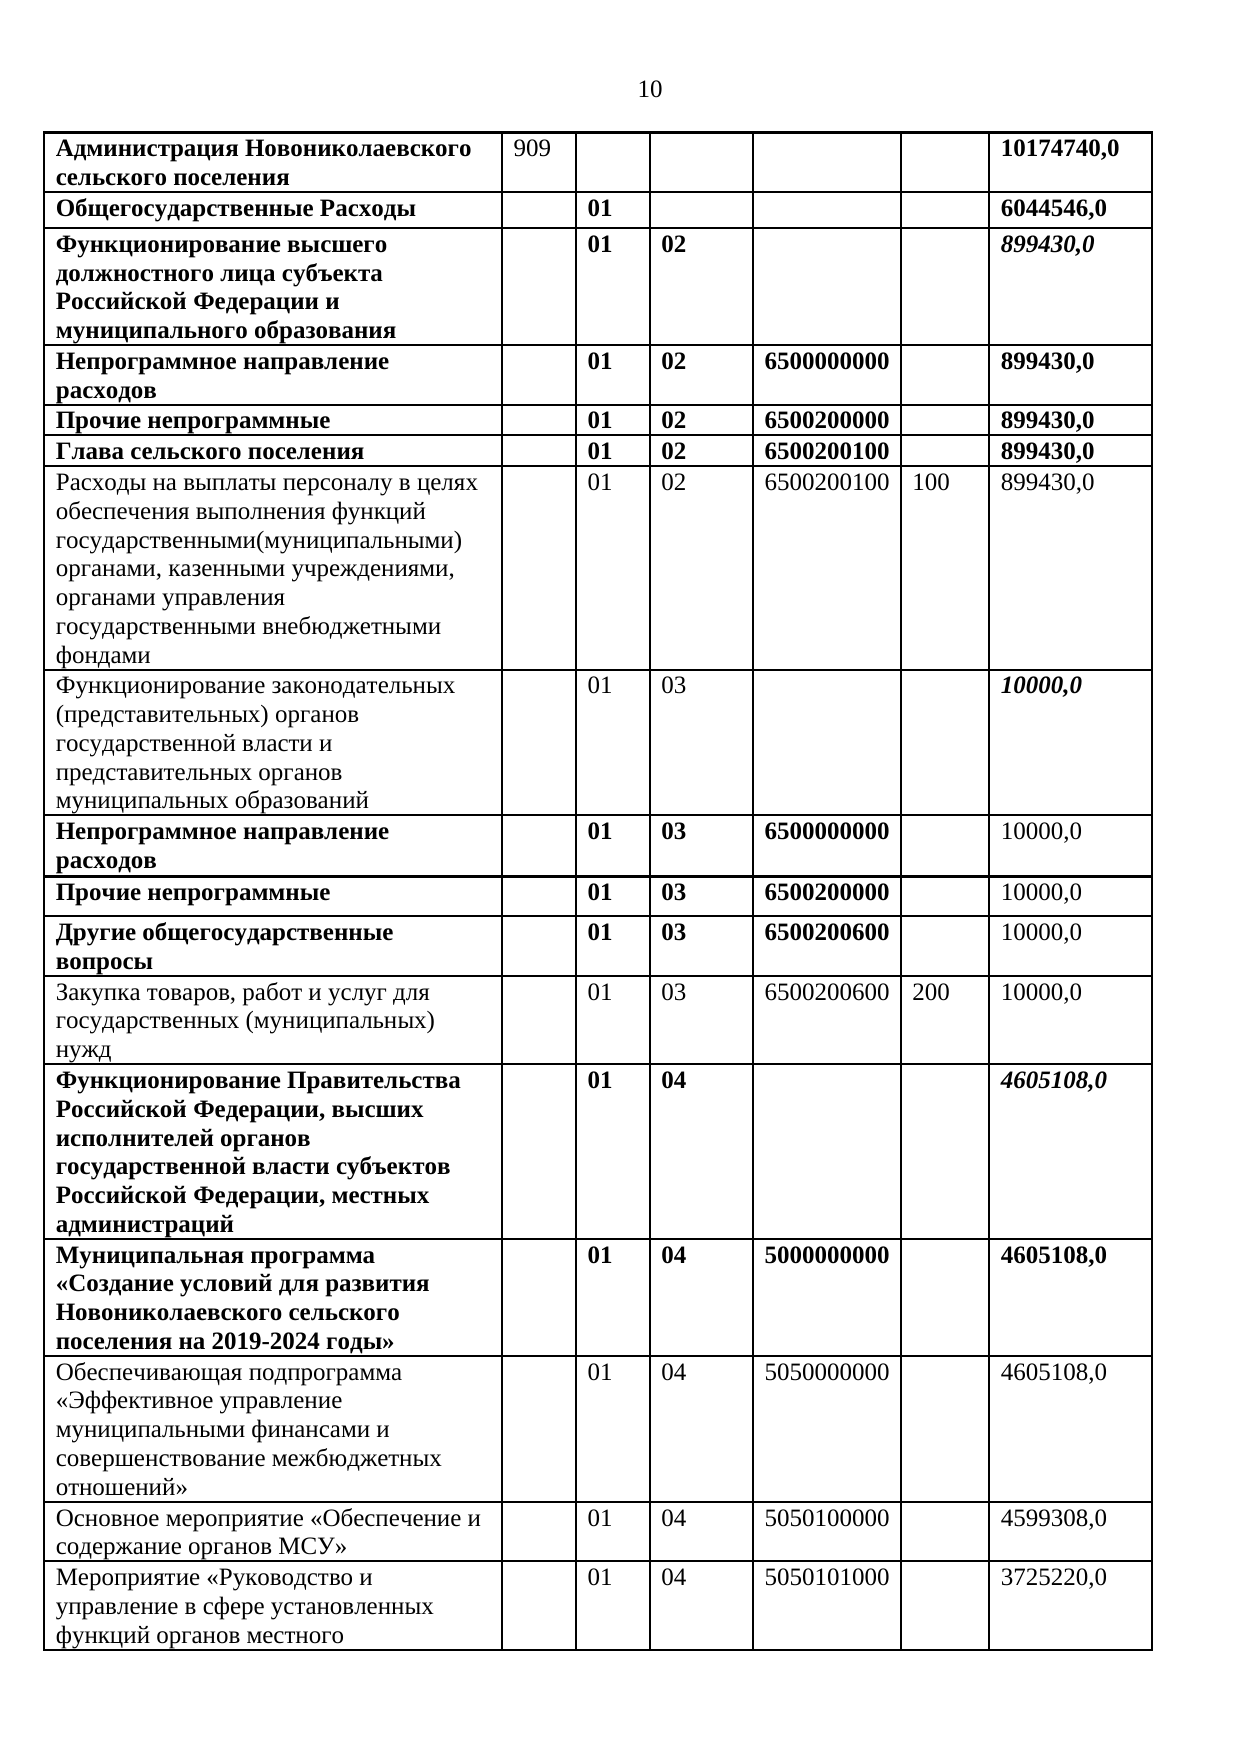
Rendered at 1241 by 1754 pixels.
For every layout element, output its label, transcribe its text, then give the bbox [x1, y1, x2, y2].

table_cell 01 [577, 436, 649, 465]
table_cell 4605108,0 [990, 1357, 1151, 1501]
table_cell 04 [651, 1503, 752, 1560]
table_cell Прочие непрограммные [45, 406, 501, 434]
table_cell 03 [651, 977, 752, 1063]
table_cell [902, 1240, 988, 1355]
table_cell [902, 917, 988, 975]
table_cell 04 [651, 1240, 752, 1355]
table_cell Функционирование Правительства Российской Федерации, высших исполнителей органов государственной власти субъектов Российской Федерации, местных администраций [45, 1065, 501, 1238]
table_cell 899430,0 [990, 467, 1151, 668]
table_cell 01 [577, 977, 649, 1063]
table_cell [902, 878, 988, 915]
table_cell Функционирование законодательных (представительных) органов государственной власти и представительных органов муниципальных образований [45, 671, 501, 814]
table_cell 01 [577, 406, 649, 434]
table_cell [902, 671, 988, 814]
table_cell 899430,0 [990, 229, 1151, 344]
table_cell Обеспечивающая подпрограмма «Эффективное управление муниципальными финансами и совершенствование межбюджетных отношений» [45, 1357, 501, 1501]
table_cell 10000,0 [990, 977, 1151, 1063]
table_cell Глава сельского поселения [45, 436, 501, 465]
table_cell [503, 671, 575, 814]
table_cell [503, 1065, 575, 1238]
table_cell [503, 1503, 575, 1560]
table_cell [902, 1562, 988, 1648]
table_cell Администрация Новониколаевского сельского поселения [45, 134, 501, 191]
table_cell 01 [577, 467, 649, 668]
table_cell Расходы на выплаты персоналу в целях обеспечения выполнения функций государственными(муниципальными) органами, казенными учреждениями, органами управления государственными внебюджетными фондами [45, 467, 501, 668]
table_cell [902, 229, 988, 344]
table_cell 899430,0 [990, 406, 1151, 434]
table_cell [902, 1065, 988, 1238]
table_cell 01 [577, 671, 649, 814]
table_cell 4599308,0 [990, 1503, 1151, 1560]
table_cell 02 [651, 229, 752, 344]
table_cell 909 [503, 134, 575, 191]
table_cell [902, 436, 988, 465]
table_cell [902, 134, 988, 191]
table_cell [754, 1065, 900, 1238]
table_cell 03 [651, 917, 752, 975]
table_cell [45, 1562, 501, 1648]
table_cell 6500200100 [754, 467, 900, 668]
table_cell [503, 1357, 575, 1501]
table_cell 5050100000 [754, 1503, 900, 1560]
table_cell [754, 134, 900, 191]
table_cell 04 [651, 1562, 752, 1648]
table_cell 6500200000 [754, 878, 900, 915]
table_cell [754, 671, 900, 814]
table_cell [902, 1503, 988, 1560]
table_cell 10000,0 [990, 816, 1151, 875]
table_cell 10000,0 [990, 671, 1151, 814]
table_cell [503, 346, 575, 403]
table_cell [651, 193, 752, 227]
table_cell 200 [902, 977, 988, 1063]
table_cell [754, 229, 900, 344]
table_cell 01 [577, 878, 649, 915]
table_cell 3725220,0 [990, 1562, 1151, 1648]
table_cell Прочие непрограммные [45, 878, 501, 915]
table_cell [503, 193, 575, 227]
table_cell Закупка товаров, работ и услуг для государственных (муниципальных) нужд [45, 977, 501, 1063]
table_cell [577, 134, 649, 191]
table_cell 10000,0 [990, 917, 1151, 975]
table_cell 5000000000 [754, 1240, 900, 1355]
table_cell 03 [651, 816, 752, 875]
table_cell 01 [577, 229, 649, 344]
table_cell Непрограммное направление расходов [45, 816, 501, 875]
table_cell 5050000000 [754, 1357, 900, 1501]
table_cell 6500200600 [754, 917, 900, 975]
table_cell 4605108,0 [990, 1065, 1151, 1238]
table_cell 01 [577, 917, 649, 975]
table_cell 6044546,0 [990, 193, 1151, 227]
table_cell [651, 134, 752, 191]
table_cell 6500000000 [754, 816, 900, 875]
table_cell 10000,0 [990, 878, 1151, 915]
table_cell 6500200100 [754, 436, 900, 465]
table_cell [503, 229, 575, 344]
table_cell 4605108,0 [990, 1240, 1151, 1355]
table_cell [503, 1240, 575, 1355]
table_cell Функционирование высшего должностного лица субъекта Российской Федерации и муниципального образования [45, 229, 501, 344]
table_cell 10174740,0 [990, 134, 1151, 191]
table_cell Другие общегосударственные вопросы [45, 917, 501, 975]
table_cell 01 [577, 1357, 649, 1501]
table_cell [503, 436, 575, 465]
table_cell 03 [651, 671, 752, 814]
table_cell Непрограммное направление расходов [45, 346, 501, 403]
table_cell [503, 878, 575, 915]
table_cell 100 [902, 467, 988, 668]
table_cell [902, 1357, 988, 1501]
table_cell [503, 406, 575, 434]
table_cell 01 [577, 193, 649, 227]
table_cell [754, 193, 900, 227]
table_cell 899430,0 [990, 436, 1151, 465]
table_cell 01 [577, 1240, 649, 1355]
table_cell [503, 1562, 575, 1648]
table_cell Основное мероприятие «Обеспечение и содержание органов МСУ» [45, 1503, 501, 1560]
table_cell 02 [651, 406, 752, 434]
table_cell 5050101000 [754, 1562, 900, 1648]
table_cell 01 [577, 346, 649, 403]
table_cell 6500200600 [754, 977, 900, 1063]
table_cell 01 [577, 1065, 649, 1238]
table_cell [902, 406, 988, 434]
table_cell [503, 977, 575, 1063]
table_cell 01 [577, 816, 649, 875]
table_cell 6500200000 [754, 406, 900, 434]
table_cell [902, 346, 988, 403]
table_cell 02 [651, 346, 752, 403]
table_cell 02 [651, 436, 752, 465]
table_cell [503, 816, 575, 875]
table_cell 01 [577, 1562, 649, 1648]
table_cell 6500000000 [754, 346, 900, 403]
table_cell [503, 917, 575, 975]
table_cell 02 [651, 467, 752, 668]
table_cell [902, 816, 988, 875]
table_cell 01 [577, 1503, 649, 1560]
table_cell Муниципальная программа «Создание условий для развития Новониколаевского сельского поселения на 2019-2024 годы» [45, 1240, 501, 1355]
table_cell 03 [651, 878, 752, 915]
table_cell Общегосударственные Расходы [45, 193, 501, 227]
table_cell [902, 193, 988, 227]
table_cell 04 [651, 1065, 752, 1238]
table_cell 04 [651, 1357, 752, 1501]
table_cell [503, 467, 575, 668]
table_cell 899430,0 [990, 346, 1151, 403]
